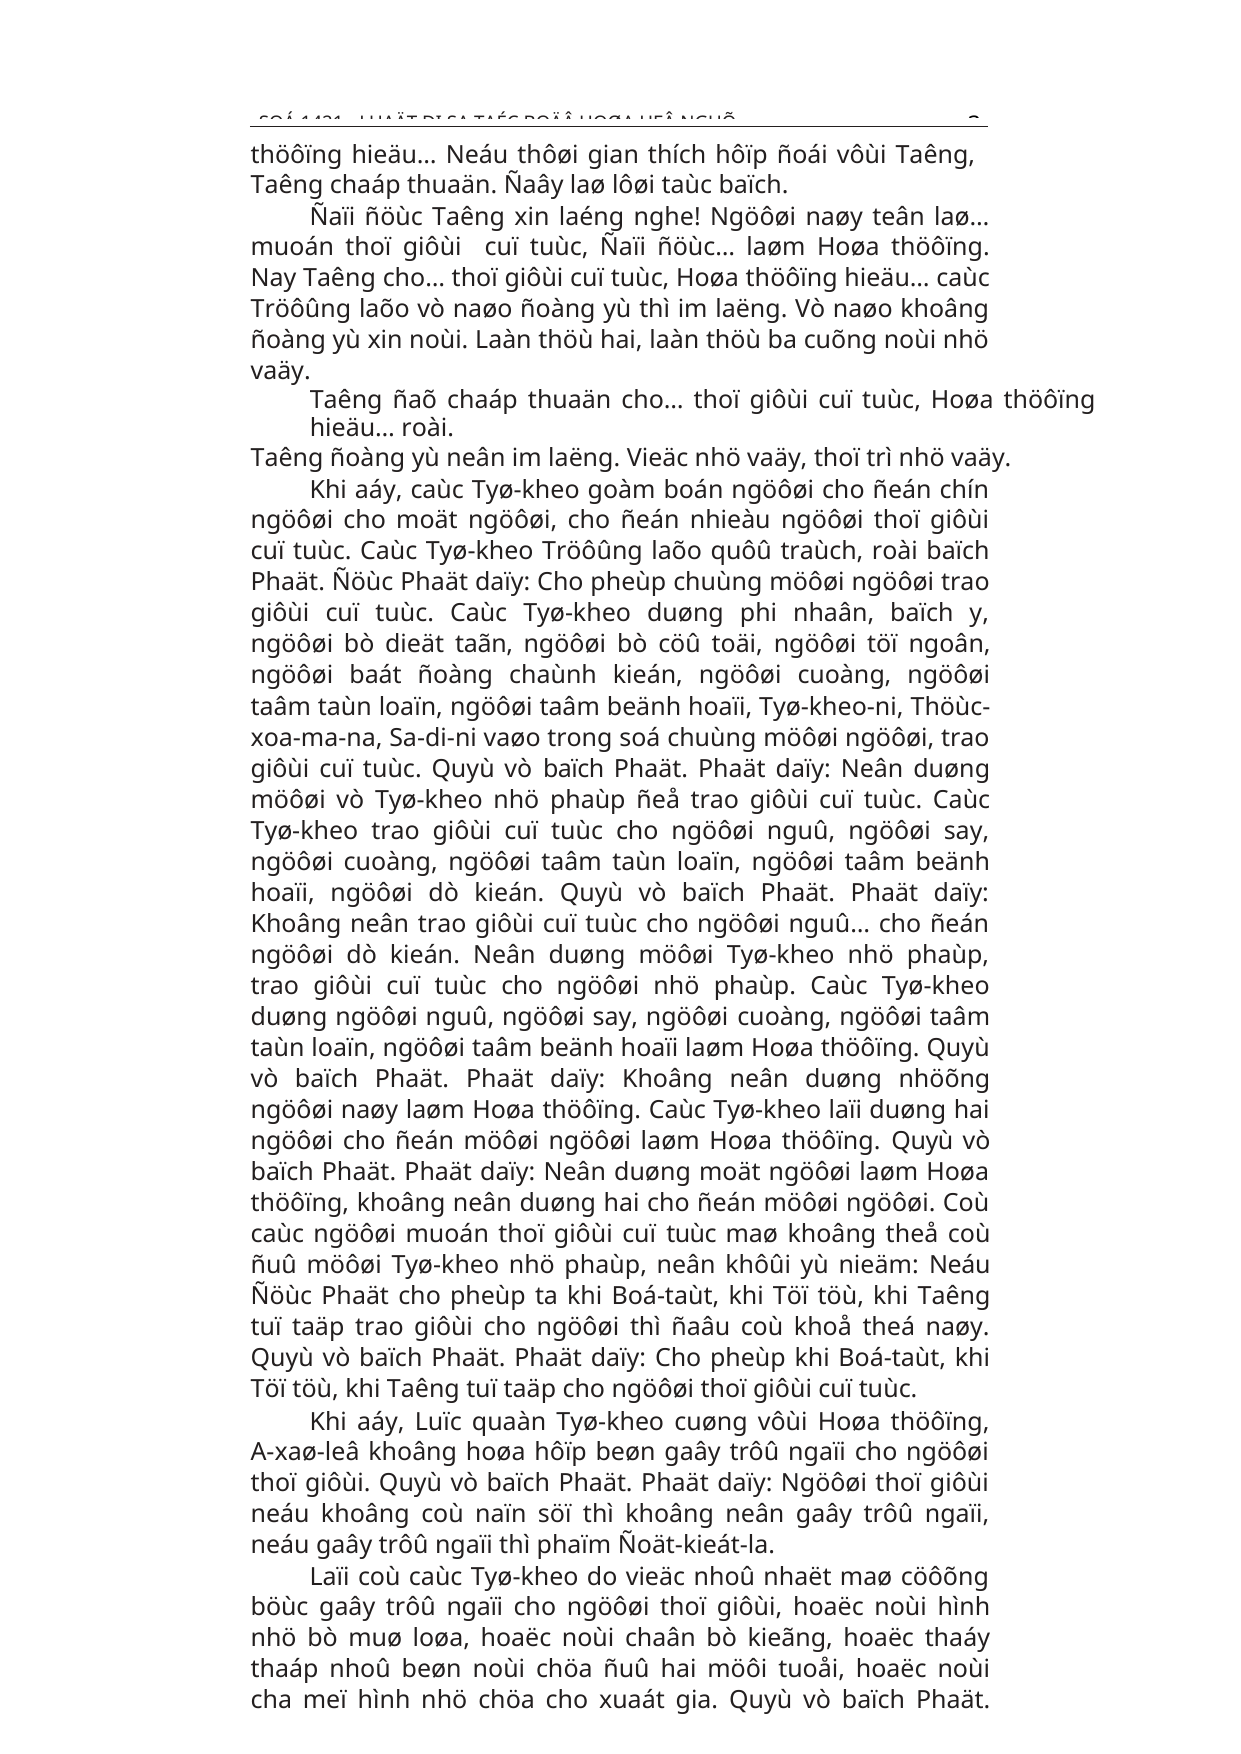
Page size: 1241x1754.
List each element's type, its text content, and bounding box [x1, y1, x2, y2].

text Taêng ñoàng yù neân im laëng. Vieäc nhö vaäy, thoï trì nhö vaäy. [250, 442, 1096, 473]
text thöôïng hieäu… Neáu thôøi gian thích hôïp ñoái vôùi Taêng, Taêng chaáp thuaän. Ñaây laø lôøi taùc baïch. [250, 138, 976, 200]
text Ñaïi ñöùc Taêng xin laéng nghe! Ngöôøi naøy teân laø… muoán thoï giôùi cuï tuùc, Ñaïi ñöùc… laøm Hoøa thöôïng. Nay Taêng cho… thoï giôùi cuï tuùc, Hoøa thöôïng hieäu… caùc Tröôûng laõo vò naøo ñoàng yù thì im laëng. Vò naøo khoâng ñoàng yù xin noùi. Laàn thöù hai, laàn thöù ba cuõng noùi nhö vaäy. [250, 200, 990, 387]
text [250, 1560, 990, 1715]
text Taêng ñaõ chaáp thuaän cho… thoï giôùi cuï tuùc, Hoøa thöôïng hieäu… roài. [309, 387, 1096, 442]
text Khi aáy, caùc Tyø-kheo goàm boán ngöôøi cho ñeán chín ngöôøi cho moät ngöôøi, cho ñeán nhieàu ngöôøi thoï giôùi cuï tuùc. Caùc Tyø-kheo Tröôûng laõo quôû traùch, roài baïch Phaät. Ñöùc Phaät daïy: Cho pheùp chuùng möôøi ngöôøi trao giôùi cuï tuùc. Caùc Tyø-kheo duøng phi nhaân, baïch y, ngöôøi bò dieät taãn, ngöôøi bò cöû toäi, ngöôøi töï ngoân, ngöôøi baát ñoàng chaùnh kieán, ngöôøi cuoàng, ngöôøi taâm taùn loaïn, ngöôøi taâm beänh hoaïi, Tyø-kheo-ni, Thöùc-xoa-ma-na, Sa-di-ni vaøo trong soá chuùng möôøi ngöôøi, trao giôùi cuï tuùc. Quyù vò baïch Phaät. Phaät daïy: Neân duøng möôøi vò Tyø-kheo nhö phaùp ñeå trao giôùi cuï tuùc. Caùc Tyø-kheo trao giôùi cuï tuùc cho ngöôøi nguû, ngöôøi say, ngöôøi cuoàng, ngöôøi taâm taùn loaïn, ngöôøi taâm beänh hoaïi, ngöôøi dò kieán. Quyù vò baïch Phaät. Phaät daïy: Khoâng neân trao giôùi cuï tuùc cho ngöôøi nguû… cho ñeán ngöôøi dò kieán. Neân duøng möôøi Tyø-kheo nhö phaùp, trao giôùi cuï tuùc cho ngöôøi nhö phaùp. Caùc Tyø-kheo duøng ngöôøi nguû, ngöôøi say, ngöôøi cuoàng, ngöôøi taâm taùn loaïn, ngöôøi taâm beänh hoaïi laøm Hoøa thöôïng. Quyù vò baïch Phaät. Phaät daïy: Khoâng neân duøng nhöõng ngöôøi naøy laøm Hoøa thöôïng. Caùc Tyø-kheo laïi duøng hai ngöôøi cho ñeán möôøi ngöôøi laøm Hoøa thöôïng. Quyù vò baïch Phaät. Phaät daïy: Neân duøng moät ngöôøi laøm Hoøa thöôïng, khoâng neân duøng hai cho ñeán möôøi ngöôøi. Coù caùc ngöôøi muoán thoï giôùi cuï tuùc maø khoâng theå coù ñuû möôøi Tyø-kheo nhö phaùp, neân khôûi yù nieäm: Neáu Ñöùc Phaät cho pheùp ta khi Boá-taùt, khi Töï töù, khi Taêng tuï taäp trao giôùi cho ngöôøi thì ñaâu coù khoå theá naøy. Quyù vò baïch Phaät. Phaät daïy: Cho pheùp khi Boá-taùt, khi Töï töù, khi Taêng tuï taäp cho ngöôøi thoï giôùi cuï tuùc. [250, 474, 990, 1405]
text Khi aáy, Luïc quaàn Tyø-kheo cuøng vôùi Hoøa thöôïng, A-xaø-leâ khoâng hoøa hôïp beøn gaây trôû ngaïi cho ngöôøi thoï giôùi. Quyù vò baïch Phaät. Phaät daïy: Ngöôøi thoï giôùi neáu khoâng coù naïn söï thì khoâng neân gaây trôû ngaïi, neáu gaây trôû ngaïi thì phaïm Ñoät-kieát-la. [250, 1405, 990, 1560]
